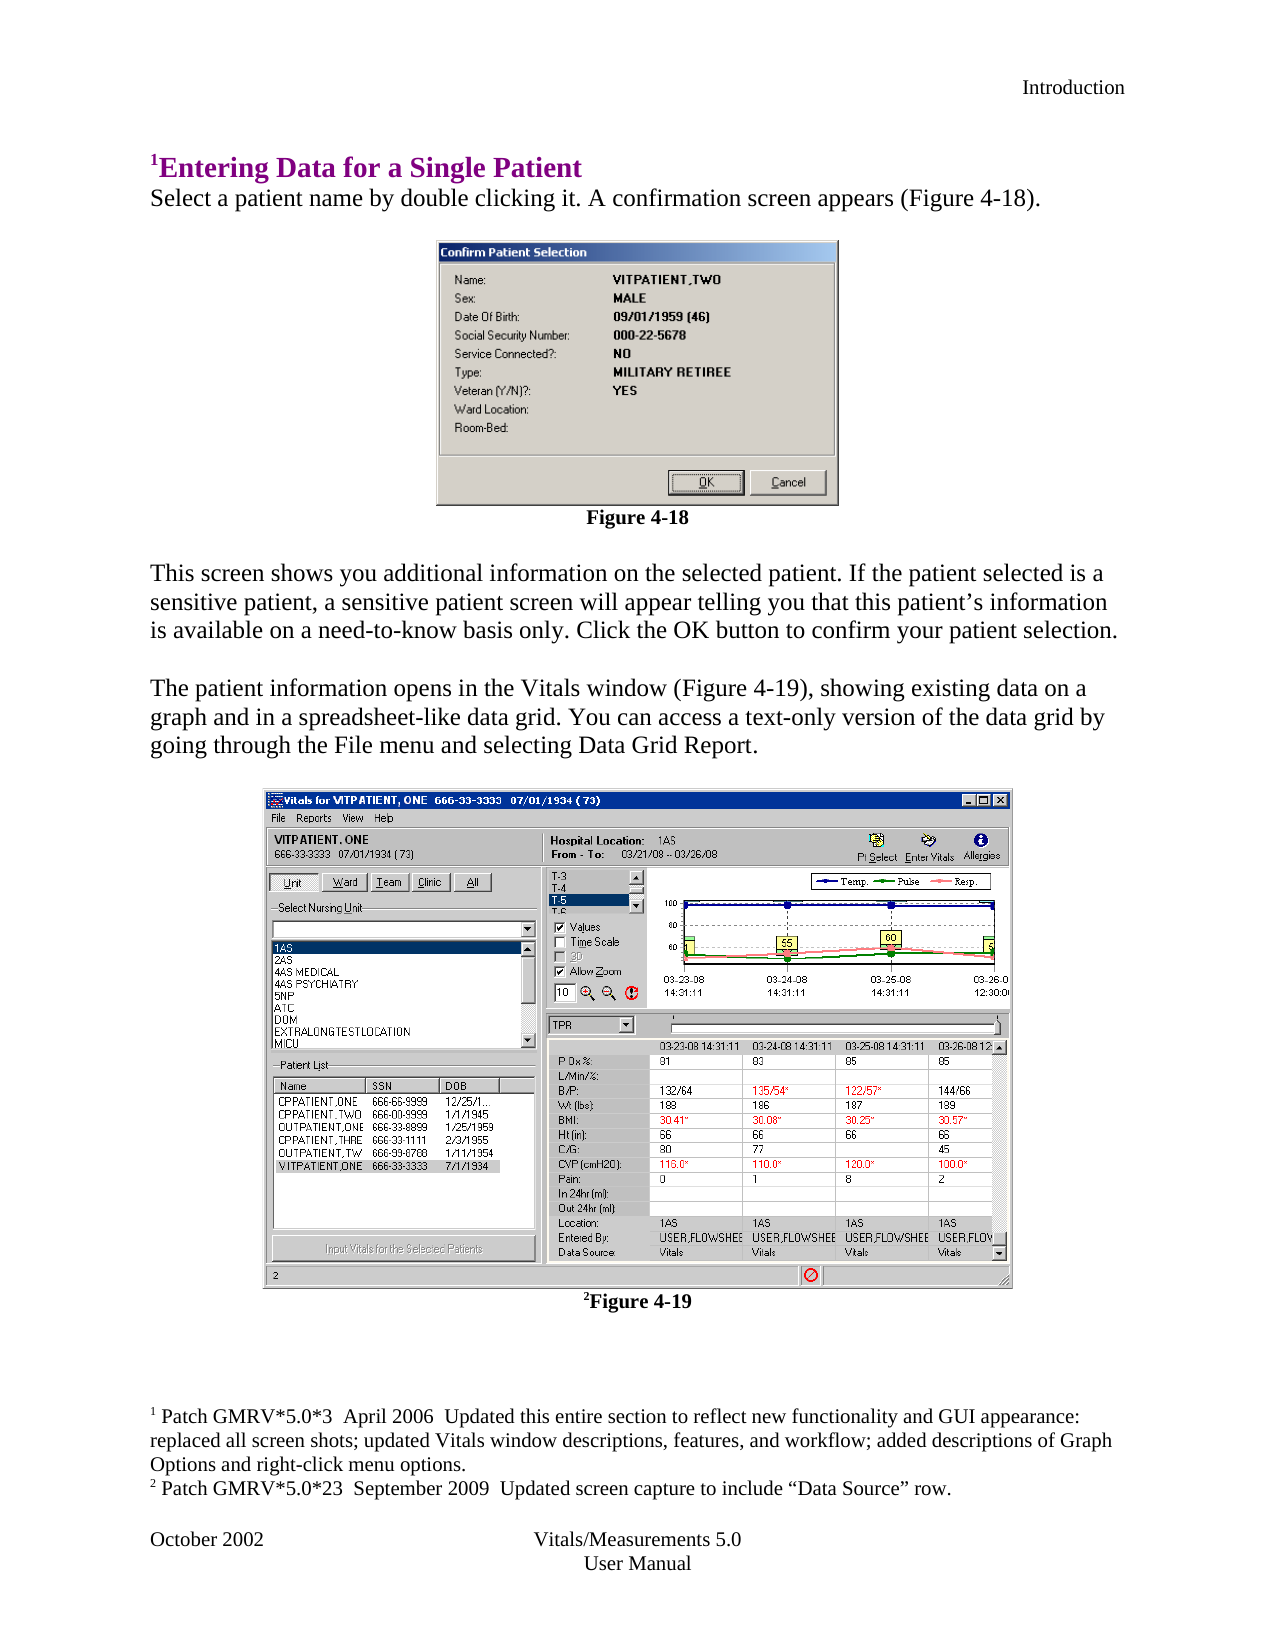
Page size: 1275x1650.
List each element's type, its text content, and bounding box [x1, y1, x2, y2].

subtitle Entering Data for a Single Patient [150, 150, 1125, 183]
picture [436, 240, 839, 506]
text This screen shows you additional information on the selected patient. If the patient selected is a sensitive patient, a sensitive patient screen will appear telling you that this patient’s information is available on a need-to-know basis only. Click the OK button to confirm your patient selection. [150, 558, 1125, 644]
picture [262, 788, 1013, 1289]
